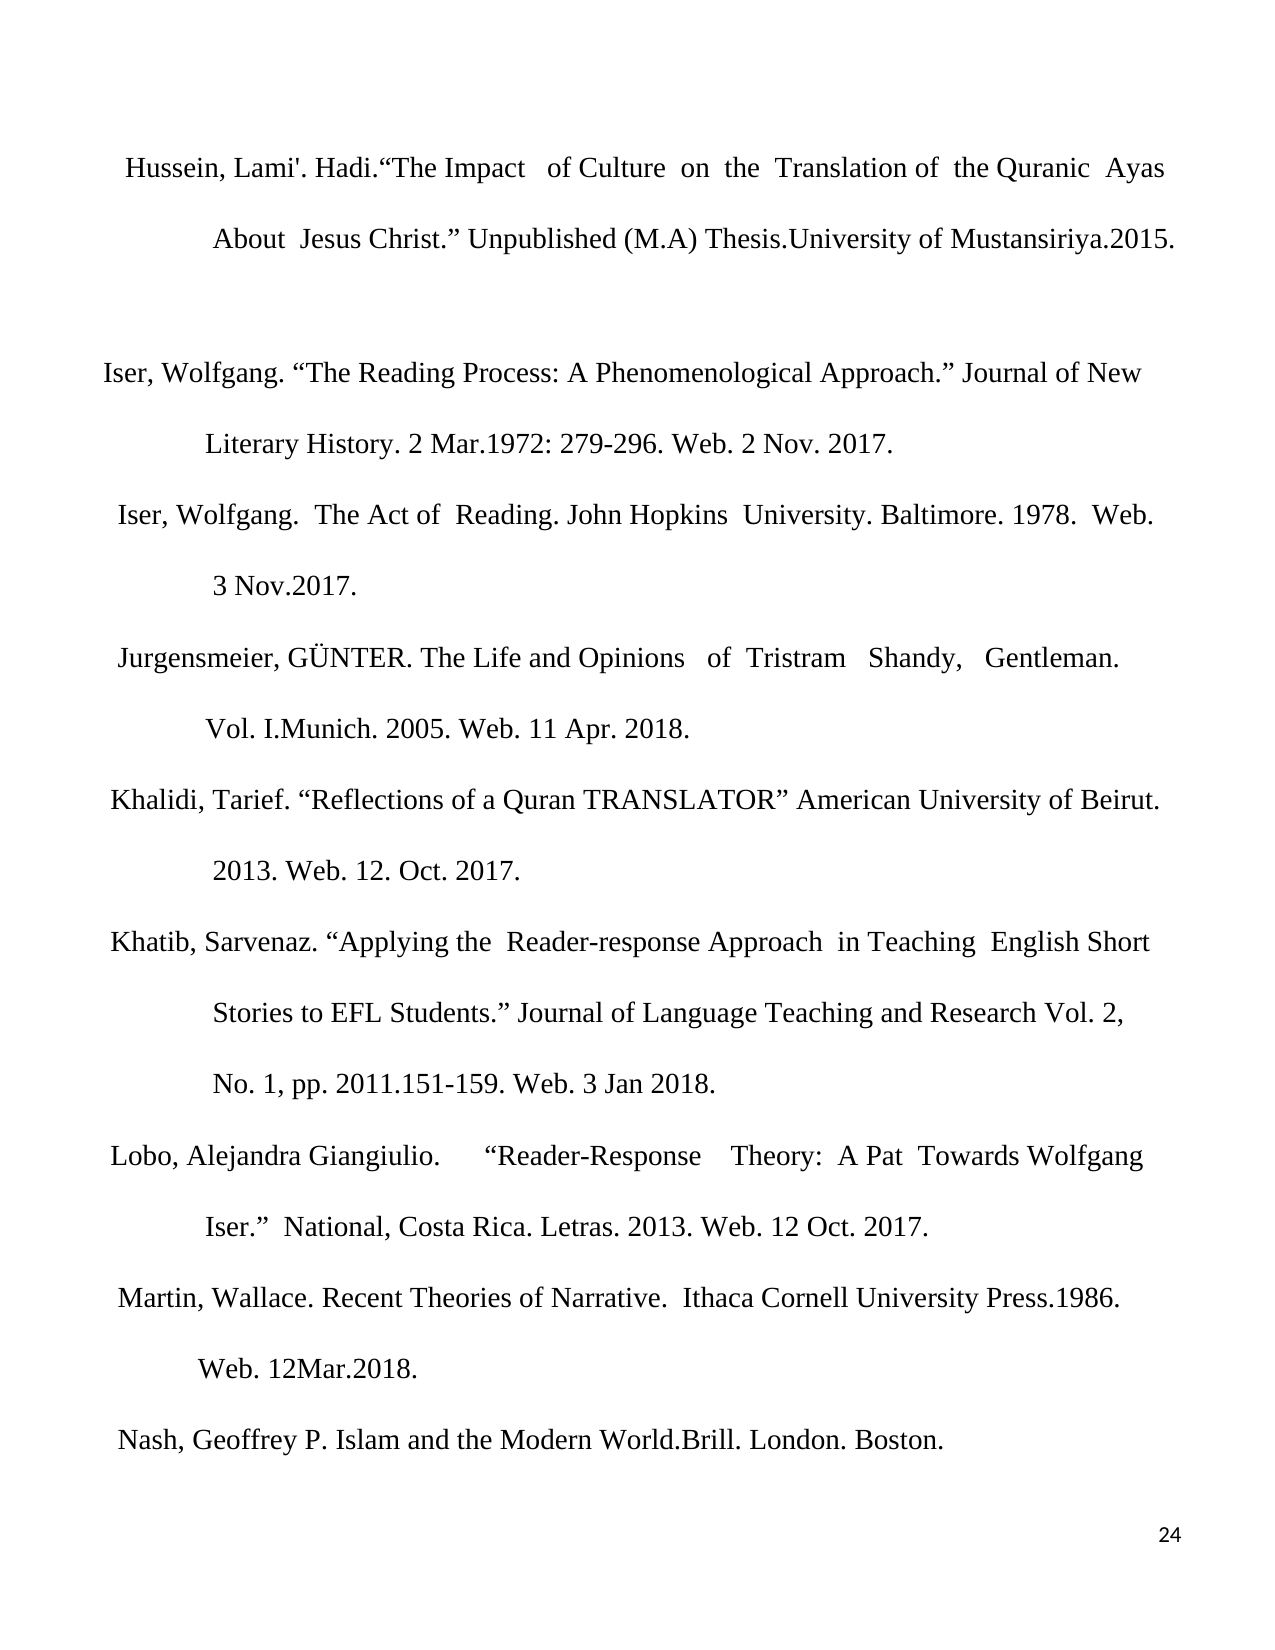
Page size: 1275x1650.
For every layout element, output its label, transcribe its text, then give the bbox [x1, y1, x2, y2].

text About Jesus Christ.” Unpublished (M.A) Thesis.University of Mustansiriya.2015. [59, 221, 1181, 255]
text Iser.” National, Costa Rica. Letras. 2013. Web. 12 Oct. 2017. [59, 1209, 1181, 1242]
text Jurgensmeier, GÜNTER. The Life and Opinions of Tristram Shandy, Gentleman. [59, 640, 1181, 673]
text Web. 12Mar.2018. [59, 1351, 1181, 1385]
text Literary History. 2 Mar.1972: 279-296. Web. 2 Nov. 2017. [59, 426, 1181, 460]
text Stories to EFL Students.” Journal of Language Teaching and Research Vol. 2, [59, 995, 1181, 1029]
text Martin, Wallace. Recent Theories of Narrative. Ithaca Cornell University Press.1986. [59, 1280, 1181, 1313]
text 3 Nov.2017. [59, 568, 1181, 602]
text No. 1, pp. 2011.151-159. Web. 3 Jan 2018. [59, 1067, 1181, 1100]
text Khatib, Sarvenaz. “Applying the Reader-response Approach in Teaching English Short [59, 924, 1181, 958]
text Khalidi, Tarief. “Reflections of a Quran TRANSLATOR” American University of Beirut. [59, 782, 1181, 816]
text Vol. I.Munich. 2005. Web. 11 Apr. 2018. [59, 711, 1181, 744]
text Iser, Wolfgang. The Act of Reading. John Hopkins University. Baltimore. 1978. Web. [59, 497, 1181, 531]
text Lobo, Alejandra Giangiulio. “Reader-Response Theory: A Pat Towards Wolfgang [59, 1138, 1181, 1171]
text Iser, Wolfgang. “The Reading Process: A Phenomenological Approach.” Journal of New [59, 355, 1181, 389]
text 2013. Web. 12. Oct. 2017. [59, 853, 1181, 887]
text Hussein, Lami'. Hadi.“The Impact of Culture on the Translation of the Quranic Ayas [59, 150, 1181, 183]
text Nash, Geoffrey P. Islam and the Modern World.Brill. London. Boston. [59, 1422, 1181, 1456]
